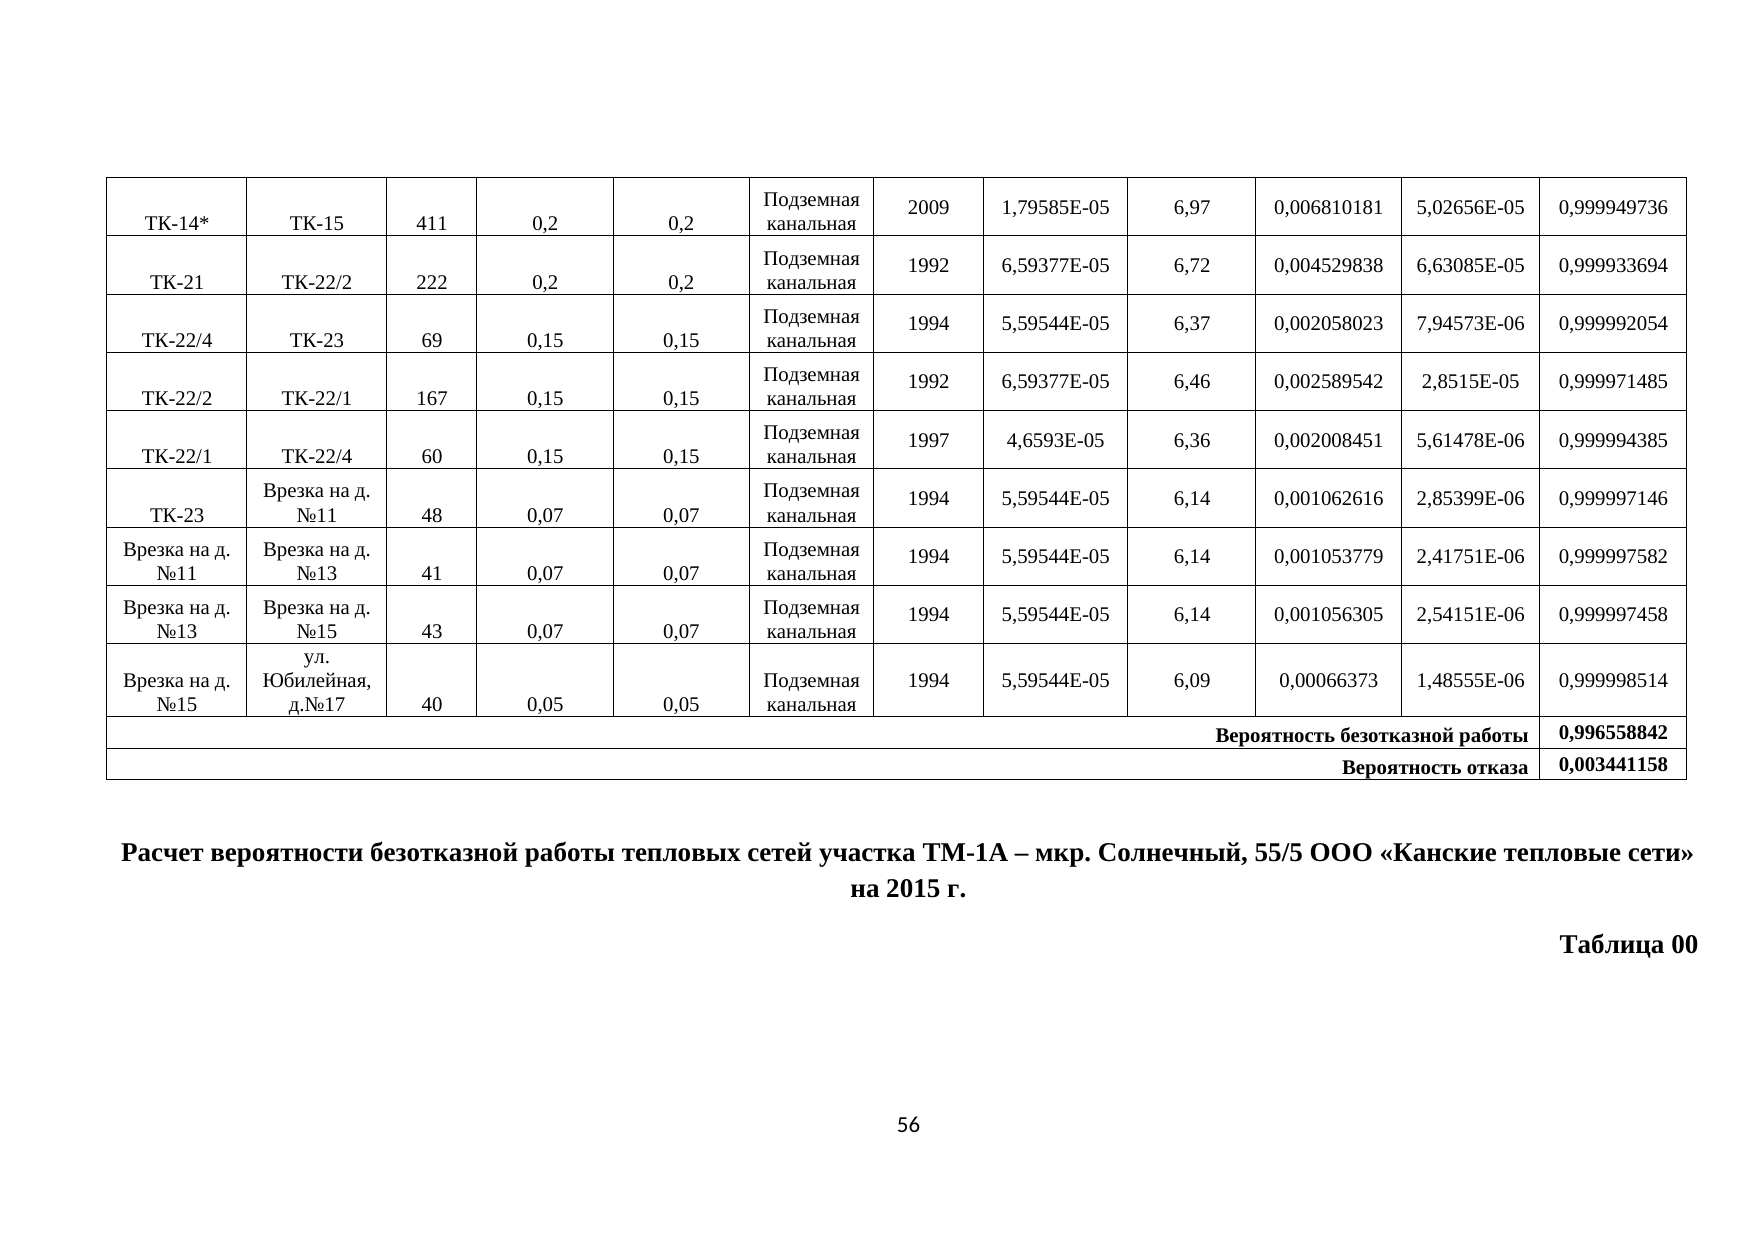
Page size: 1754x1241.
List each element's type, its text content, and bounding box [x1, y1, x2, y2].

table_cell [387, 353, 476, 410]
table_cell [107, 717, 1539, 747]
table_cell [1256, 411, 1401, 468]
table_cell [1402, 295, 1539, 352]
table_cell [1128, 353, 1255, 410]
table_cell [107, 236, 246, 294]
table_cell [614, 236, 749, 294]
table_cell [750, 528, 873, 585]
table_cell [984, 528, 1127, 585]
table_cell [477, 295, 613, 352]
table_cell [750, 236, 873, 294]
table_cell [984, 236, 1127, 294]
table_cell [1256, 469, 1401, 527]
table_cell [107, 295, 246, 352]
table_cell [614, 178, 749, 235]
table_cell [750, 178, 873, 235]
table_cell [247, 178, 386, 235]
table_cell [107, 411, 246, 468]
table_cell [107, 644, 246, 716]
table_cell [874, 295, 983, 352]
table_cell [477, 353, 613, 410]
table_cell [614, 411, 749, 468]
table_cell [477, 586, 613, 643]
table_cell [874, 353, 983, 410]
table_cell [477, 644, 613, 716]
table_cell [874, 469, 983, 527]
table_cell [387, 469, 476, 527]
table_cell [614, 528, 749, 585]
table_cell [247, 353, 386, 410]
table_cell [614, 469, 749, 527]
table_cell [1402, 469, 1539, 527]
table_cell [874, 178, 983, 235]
text Таблица 00 [118, 929, 1698, 960]
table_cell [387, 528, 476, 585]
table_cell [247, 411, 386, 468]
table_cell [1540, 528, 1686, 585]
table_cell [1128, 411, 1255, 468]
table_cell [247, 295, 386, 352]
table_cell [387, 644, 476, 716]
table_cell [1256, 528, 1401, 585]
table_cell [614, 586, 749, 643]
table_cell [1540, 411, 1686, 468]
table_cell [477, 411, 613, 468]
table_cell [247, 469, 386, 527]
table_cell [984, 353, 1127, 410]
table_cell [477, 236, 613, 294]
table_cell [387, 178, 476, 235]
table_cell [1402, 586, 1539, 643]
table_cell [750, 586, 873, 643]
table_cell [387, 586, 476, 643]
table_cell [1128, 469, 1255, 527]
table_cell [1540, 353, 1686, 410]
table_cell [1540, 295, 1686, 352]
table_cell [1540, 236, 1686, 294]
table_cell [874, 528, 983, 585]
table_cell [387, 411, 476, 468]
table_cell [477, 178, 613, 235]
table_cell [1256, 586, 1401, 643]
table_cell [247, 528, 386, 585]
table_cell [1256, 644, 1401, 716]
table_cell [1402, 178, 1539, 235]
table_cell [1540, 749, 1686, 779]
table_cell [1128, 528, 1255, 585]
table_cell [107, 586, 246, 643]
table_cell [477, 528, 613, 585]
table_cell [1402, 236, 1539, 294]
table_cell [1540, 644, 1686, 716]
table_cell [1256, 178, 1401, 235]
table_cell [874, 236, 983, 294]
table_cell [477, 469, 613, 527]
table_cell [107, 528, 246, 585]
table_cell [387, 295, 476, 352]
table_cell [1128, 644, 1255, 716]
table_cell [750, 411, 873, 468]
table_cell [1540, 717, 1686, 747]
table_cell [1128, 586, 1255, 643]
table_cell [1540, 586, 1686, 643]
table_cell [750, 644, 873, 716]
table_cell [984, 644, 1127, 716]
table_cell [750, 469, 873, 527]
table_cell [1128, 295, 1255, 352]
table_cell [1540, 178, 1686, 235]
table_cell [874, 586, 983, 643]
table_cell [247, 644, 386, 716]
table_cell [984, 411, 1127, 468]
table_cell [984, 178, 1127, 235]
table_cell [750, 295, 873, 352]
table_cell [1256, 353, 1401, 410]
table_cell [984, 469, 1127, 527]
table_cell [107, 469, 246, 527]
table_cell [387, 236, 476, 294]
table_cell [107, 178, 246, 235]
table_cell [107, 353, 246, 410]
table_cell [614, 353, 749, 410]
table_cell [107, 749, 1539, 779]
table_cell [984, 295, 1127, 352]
text Расчет вероятности безотказной работы тепловых сетей участка ТМ-1А – мкр. Солнечный, 55/5 ООО «Канские тепловые сети» на 2015 г. [118, 836, 1698, 903]
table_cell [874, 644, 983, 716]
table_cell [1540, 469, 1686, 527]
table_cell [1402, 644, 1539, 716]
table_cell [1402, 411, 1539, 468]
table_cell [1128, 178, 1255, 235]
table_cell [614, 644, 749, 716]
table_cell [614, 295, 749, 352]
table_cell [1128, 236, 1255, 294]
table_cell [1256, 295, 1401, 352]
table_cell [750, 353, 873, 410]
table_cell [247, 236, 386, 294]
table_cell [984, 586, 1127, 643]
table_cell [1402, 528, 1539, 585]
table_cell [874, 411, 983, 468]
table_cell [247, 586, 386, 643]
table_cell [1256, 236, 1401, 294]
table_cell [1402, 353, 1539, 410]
